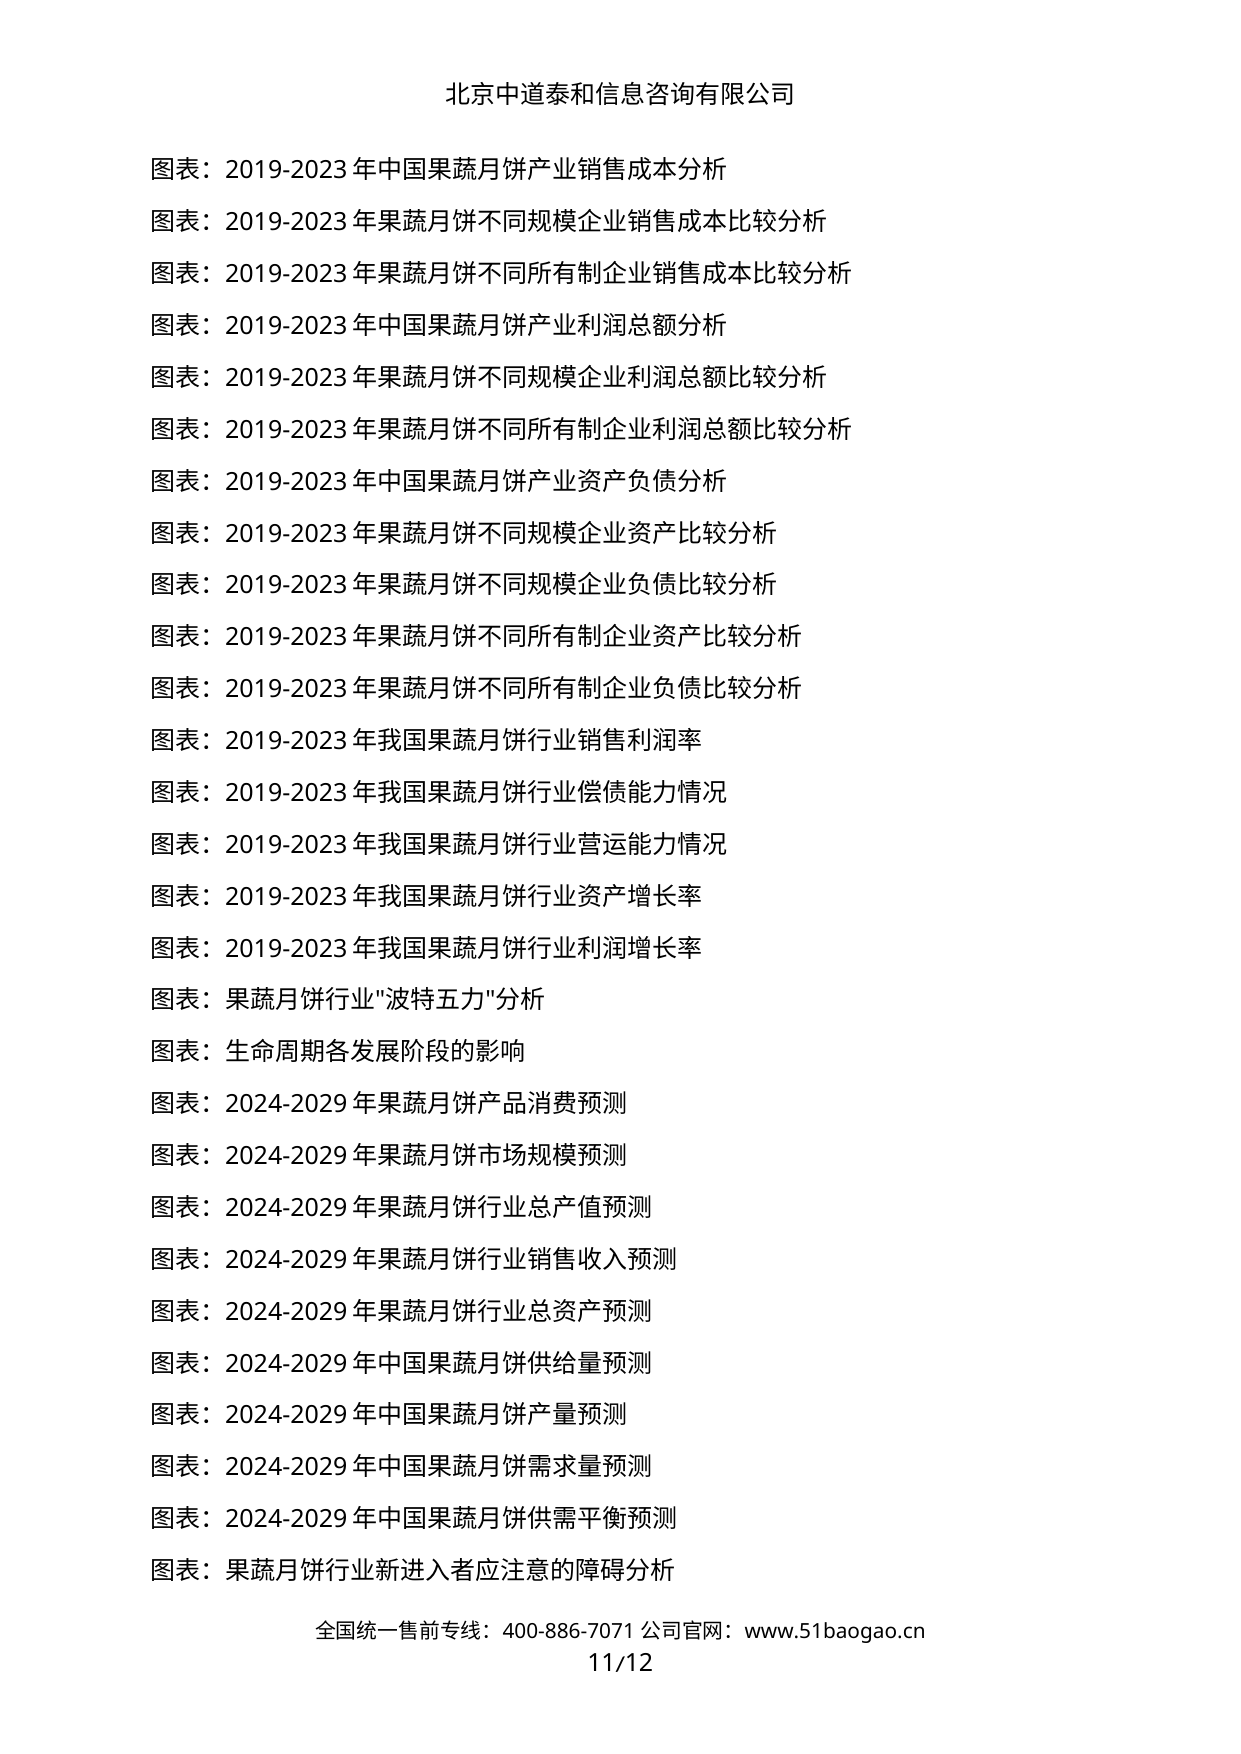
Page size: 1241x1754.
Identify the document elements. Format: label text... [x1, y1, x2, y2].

text 图表：2019-2023年果蔬月饼不同规模企业资产比较分析 [150, 513, 1090, 549]
text 图表：2019-2023年我国果蔬月饼行业偿债能力情况 [150, 772, 1090, 809]
text 图表：2019-2023年果蔬月饼不同规模企业负债比较分析 [150, 565, 1090, 601]
text 图表：2024-2029年中国果蔬月饼供需平衡预测 [150, 1499, 1090, 1535]
text 图表：2024-2029年中国果蔬月饼供给量预测 [150, 1343, 1090, 1379]
text 图表：果蔬月饼行业新进入者应注意的障碍分析 [150, 1551, 1090, 1587]
text 图表：2019-2023年果蔬月饼不同规模企业销售成本比较分析 [150, 202, 1090, 238]
text 图表：2024-2029年中国果蔬月饼需求量预测 [150, 1447, 1090, 1483]
text 图表：2019-2023年我国果蔬月饼行业营运能力情况 [150, 824, 1090, 861]
text 图表：果蔬月饼行业"波特五力"分析 [150, 980, 1090, 1016]
text 图表：2024-2029年果蔬月饼市场规模预测 [150, 1136, 1090, 1172]
text 图表：2019-2023年果蔬月饼不同所有制企业利润总额比较分析 [150, 409, 1090, 446]
text 图表：2019-2023年我国果蔬月饼行业资产增长率 [150, 876, 1090, 912]
text 图表：2019-2023年果蔬月饼不同所有制企业销售成本比较分析 [150, 254, 1090, 290]
text 图表：2019-2023年我国果蔬月饼行业利润增长率 [150, 928, 1090, 964]
text 图表：2019-2023年中国果蔬月饼产业资产负债分析 [150, 461, 1090, 497]
text 图表：2019-2023年果蔬月饼不同所有制企业资产比较分析 [150, 617, 1090, 653]
text 图表：2024-2029年果蔬月饼行业总产值预测 [150, 1187, 1090, 1224]
text 图表：2019-2023年中国果蔬月饼产业利润总额分析 [150, 306, 1090, 342]
text 图表：2024-2029年中国果蔬月饼产量预测 [150, 1395, 1090, 1431]
text 图表：2019-2023年中国果蔬月饼产业销售成本分析 [150, 150, 1090, 186]
text 图表：2024-2029年果蔬月饼行业销售收入预测 [150, 1239, 1090, 1276]
text 图表：生命周期各发展阶段的影响 [150, 1032, 1090, 1068]
text 图表：2019-2023年果蔬月饼不同规模企业利润总额比较分析 [150, 357, 1090, 394]
text 图表：2024-2029年果蔬月饼产品消费预测 [150, 1084, 1090, 1120]
text 图表：2024-2029年果蔬月饼行业总资产预测 [150, 1291, 1090, 1327]
text 图表：2019-2023年果蔬月饼不同所有制企业负债比较分析 [150, 669, 1090, 705]
text 图表：2019-2023年我国果蔬月饼行业销售利润率 [150, 721, 1090, 757]
